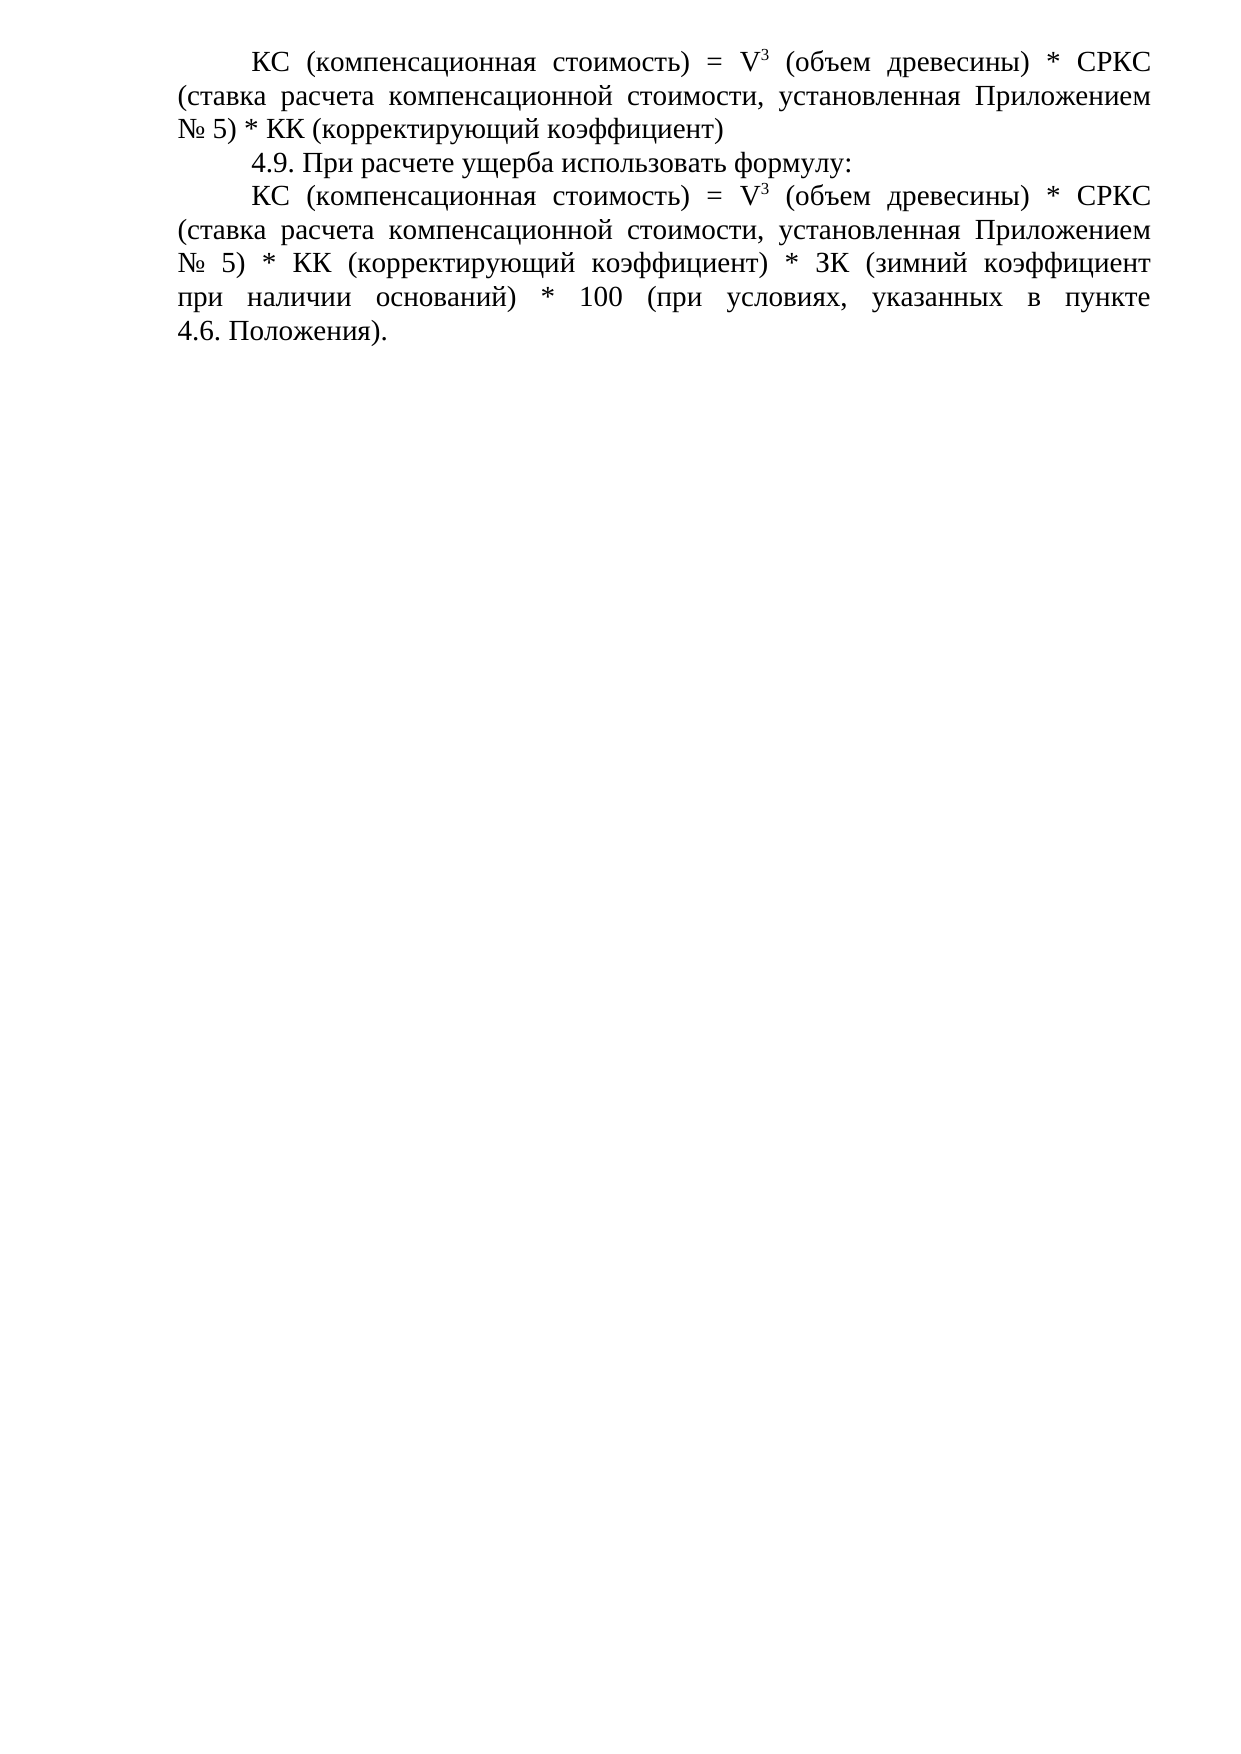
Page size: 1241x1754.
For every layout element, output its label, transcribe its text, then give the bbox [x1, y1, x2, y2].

text КС (компенсационная стоимость) = V3 (объем древесины) * СРКС (ставка расчета компенсационной стоимости, установленная Приложением № 5) * КК (корректирующий коэффициент) [177, 44, 1152, 145]
text КС (компенсационная стоимость) = V3 (объем древесины) * СРКС (ставка расчета компенсационной стоимости, установленная Приложением № 5) * КК (корректирующий коэффициент) * ЗК (зимний коэффициент при наличии оснований) * 100 (при условиях, указанных в пункте 4.6. Положения). [177, 178, 1152, 346]
text 4.9. При расчете ущерба использовать формулу: [177, 145, 1152, 178]
